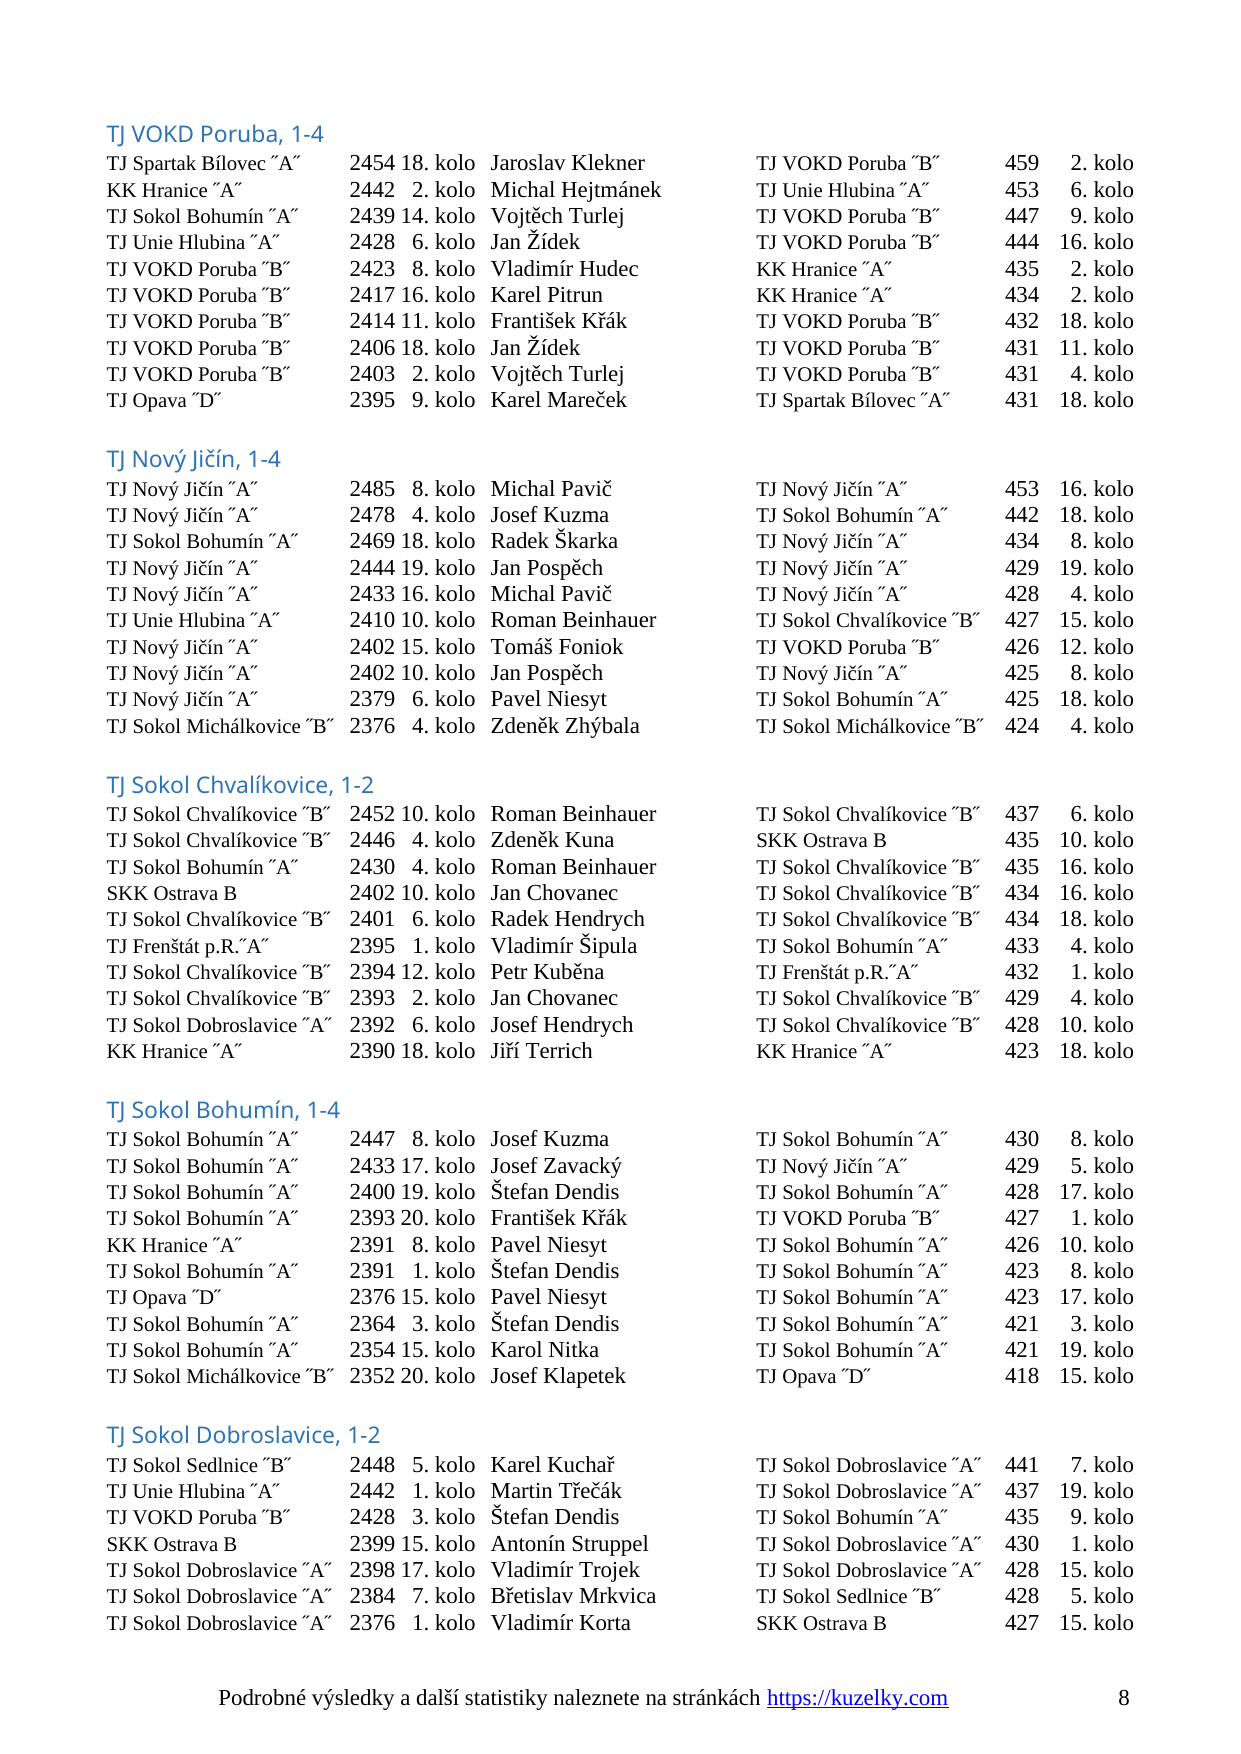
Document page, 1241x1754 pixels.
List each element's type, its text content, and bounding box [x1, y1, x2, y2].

subtitle TJ Nový Jičín, 1-4 [106, 443, 1134, 475]
text TJ Sokol Bohumín ˝A˝ 2393 20. kolo František Křák TJ VOKD Poruba ˝B˝ 427 1. kolo [106, 1204, 1134, 1231]
text TJ Sokol Chvalíkovice ˝B˝ 2452 10. kolo Roman Beinhauer TJ Sokol Chvalíkovice ˝B˝ 437 6. kolo [106, 800, 1134, 826]
subtitle TJ Sokol Bohumín, 1-4 [106, 1094, 1134, 1125]
text TJ Sokol Dobroslavice ˝A˝ 2384 7. kolo Břetislav Mrkvica TJ Sokol Sedlnice ˝B˝ 428 5. kolo [106, 1582, 1134, 1609]
text TJ Sokol Chvalíkovice ˝B˝ 2446 4. kolo Zdeněk Kuna SKK Ostrava B 435 10. kolo [106, 826, 1134, 853]
text TJ Nový Jičín ˝A˝ 2433 16. kolo Michal Pavič TJ Nový Jičín ˝A˝ 428 4. kolo [106, 580, 1134, 606]
text TJ Sokol Chvalíkovice ˝B˝ 2401 6. kolo Radek Hendrych TJ Sokol Chvalíkovice ˝B˝ 434 18. kolo [106, 905, 1134, 932]
text TJ Opava ˝D˝ 2376 15. kolo Pavel Niesyt TJ Sokol Bohumín ˝A˝ 423 17. kolo [106, 1283, 1134, 1310]
text TJ Sokol Bohumín ˝A˝ 2354 15. kolo Karol Nitka TJ Sokol Bohumín ˝A˝ 421 19. kolo [106, 1336, 1134, 1362]
text TJ Unie Hlubina ˝A˝ 2442 1. kolo Martin Třečák TJ Sokol Dobroslavice ˝A˝ 437 19. kolo [106, 1477, 1134, 1503]
text SKK Ostrava B 2402 10. kolo Jan Chovanec TJ Sokol Chvalíkovice ˝B˝ 434 16. kolo [106, 879, 1134, 905]
text TJ Sokol Bohumín ˝A˝ 2469 18. kolo Radek Škarka TJ Nový Jičín ˝A˝ 434 8. kolo [106, 527, 1134, 554]
text TJ Nový Jičín ˝A˝ 2402 15. kolo Tomáš Foniok TJ VOKD Poruba ˝B˝ 426 12. kolo [106, 633, 1134, 659]
text TJ Sokol Dobroslavice ˝A˝ 2398 17. kolo Vladimír Trojek TJ Sokol Dobroslavice ˝A˝ 428 15. kolo [106, 1556, 1134, 1582]
text TJ Sokol Bohumín ˝A˝ 2433 17. kolo Josef Zavacký TJ Nový Jičín ˝A˝ 429 5. kolo [106, 1152, 1134, 1178]
text TJ Sokol Bohumín ˝A˝ 2447 8. kolo Josef Kuzma TJ Sokol Bohumín ˝A˝ 430 8. kolo [106, 1125, 1134, 1152]
text TJ Nový Jičín ˝A˝ 2478 4. kolo Josef Kuzma TJ Sokol Bohumín ˝A˝ 442 18. kolo [106, 501, 1134, 527]
text TJ Unie Hlubina ˝A˝ 2410 10. kolo Roman Beinhauer TJ Sokol Chvalíkovice ˝B˝ 427 15. kolo [106, 606, 1134, 633]
text TJ VOKD Poruba ˝B˝ 2403 2. kolo Vojtěch Turlej TJ VOKD Poruba ˝B˝ 431 4. kolo [106, 360, 1134, 387]
text TJ VOKD Poruba ˝B˝ 2414 11. kolo František Křák TJ VOKD Poruba ˝B˝ 432 18. kolo [106, 307, 1134, 334]
text TJ Sokol Michálkovice ˝B˝ 2376 4. kolo Zdeněk Zhýbala TJ Sokol Michálkovice ˝B˝ 424 4. kolo [106, 712, 1134, 738]
text TJ Nový Jičín ˝A˝ 2402 10. kolo Jan Pospěch TJ Nový Jičín ˝A˝ 425 8. kolo [106, 659, 1134, 686]
text TJ Sokol Chvalíkovice ˝B˝ 2393 2. kolo Jan Chovanec TJ Sokol Chvalíkovice ˝B˝ 429 4. kolo [106, 984, 1134, 1011]
text TJ Sokol Sedlnice ˝B˝ 2448 5. kolo Karel Kuchař TJ Sokol Dobroslavice ˝A˝ 441 7. kolo [106, 1451, 1134, 1477]
subtitle TJ Sokol Chvalíkovice, 1-2 [106, 769, 1134, 800]
text TJ Sokol Dobroslavice ˝A˝ 2376 1. kolo Vladimír Korta SKK Ostrava B 427 15. kolo [106, 1609, 1134, 1635]
text TJ Unie Hlubina ˝A˝ 2428 6. kolo Jan Žídek TJ VOKD Poruba ˝B˝ 444 16. kolo [106, 228, 1134, 255]
text TJ Nový Jičín ˝A˝ 2444 19. kolo Jan Pospěch TJ Nový Jičín ˝A˝ 429 19. kolo [106, 554, 1134, 580]
text SKK Ostrava B 2399 15. kolo Antonín Struppel TJ Sokol Dobroslavice ˝A˝ 430 1. kolo [106, 1530, 1134, 1556]
text KK Hranice ˝A˝ 2390 18. kolo Jiří Terrich KK Hranice ˝A˝ 423 18. kolo [106, 1037, 1134, 1063]
text KK Hranice ˝A˝ 2391 8. kolo Pavel Niesyt TJ Sokol Bohumín ˝A˝ 426 10. kolo [106, 1231, 1134, 1257]
text TJ Sokol Bohumín ˝A˝ 2400 19. kolo Štefan Dendis TJ Sokol Bohumín ˝A˝ 428 17. kolo [106, 1178, 1134, 1204]
text TJ VOKD Poruba ˝B˝ 2423 8. kolo Vladimír Hudec KK Hranice ˝A˝ 435 2. kolo [106, 255, 1134, 281]
text TJ Sokol Dobroslavice ˝A˝ 2392 6. kolo Josef Hendrych TJ Sokol Chvalíkovice ˝B˝ 428 10. kolo [106, 1011, 1134, 1037]
text TJ Sokol Bohumín ˝A˝ 2430 4. kolo Roman Beinhauer TJ Sokol Chvalíkovice ˝B˝ 435 16. kolo [106, 853, 1134, 879]
text TJ Frenštát p.R.˝A˝ 2395 1. kolo Vladimír Šipula TJ Sokol Bohumín ˝A˝ 433 4. kolo [106, 932, 1134, 958]
text TJ Spartak Bílovec ˝A˝ 2454 18. kolo Jaroslav Klekner TJ VOKD Poruba ˝B˝ 459 2. kolo [106, 149, 1134, 176]
text TJ Nový Jičín ˝A˝ 2379 6. kolo Pavel Niesyt TJ Sokol Bohumín ˝A˝ 425 18. kolo [106, 686, 1134, 712]
text TJ VOKD Poruba ˝B˝ 2428 3. kolo Štefan Dendis TJ Sokol Bohumín ˝A˝ 435 9. kolo [106, 1503, 1134, 1530]
text TJ Opava ˝D˝ 2395 9. kolo Karel Mareček TJ Spartak Bílovec ˝A˝ 431 18. kolo [106, 387, 1134, 413]
text TJ Nový Jičín ˝A˝ 2485 8. kolo Michal Pavič TJ Nový Jičín ˝A˝ 453 16. kolo [106, 475, 1134, 501]
text TJ Sokol Chvalíkovice ˝B˝ 2394 12. kolo Petr Kuběna TJ Frenštát p.R.˝A˝ 432 1. kolo [106, 958, 1134, 984]
subtitle TJ Sokol Dobroslavice, 1-2 [106, 1419, 1134, 1451]
subtitle TJ VOKD Poruba, 1-4 [106, 118, 1134, 149]
text TJ VOKD Poruba ˝B˝ 2406 18. kolo Jan Žídek TJ VOKD Poruba ˝B˝ 431 11. kolo [106, 334, 1134, 360]
text TJ Sokol Bohumín ˝A˝ 2439 14. kolo Vojtěch Turlej TJ VOKD Poruba ˝B˝ 447 9. kolo [106, 202, 1134, 228]
text TJ Sokol Michálkovice ˝B˝ 2352 20. kolo Josef Klapetek TJ Opava ˝D˝ 418 15. kolo [106, 1362, 1134, 1389]
text TJ VOKD Poruba ˝B˝ 2417 16. kolo Karel Pitrun KK Hranice ˝A˝ 434 2. kolo [106, 281, 1134, 307]
text TJ Sokol Bohumín ˝A˝ 2364 3. kolo Štefan Dendis TJ Sokol Bohumín ˝A˝ 421 3. kolo [106, 1310, 1134, 1336]
text TJ Sokol Bohumín ˝A˝ 2391 1. kolo Štefan Dendis TJ Sokol Bohumín ˝A˝ 423 8. kolo [106, 1257, 1134, 1283]
text KK Hranice ˝A˝ 2442 2. kolo Michal Hejtmánek TJ Unie Hlubina ˝A˝ 453 6. kolo [106, 176, 1134, 202]
